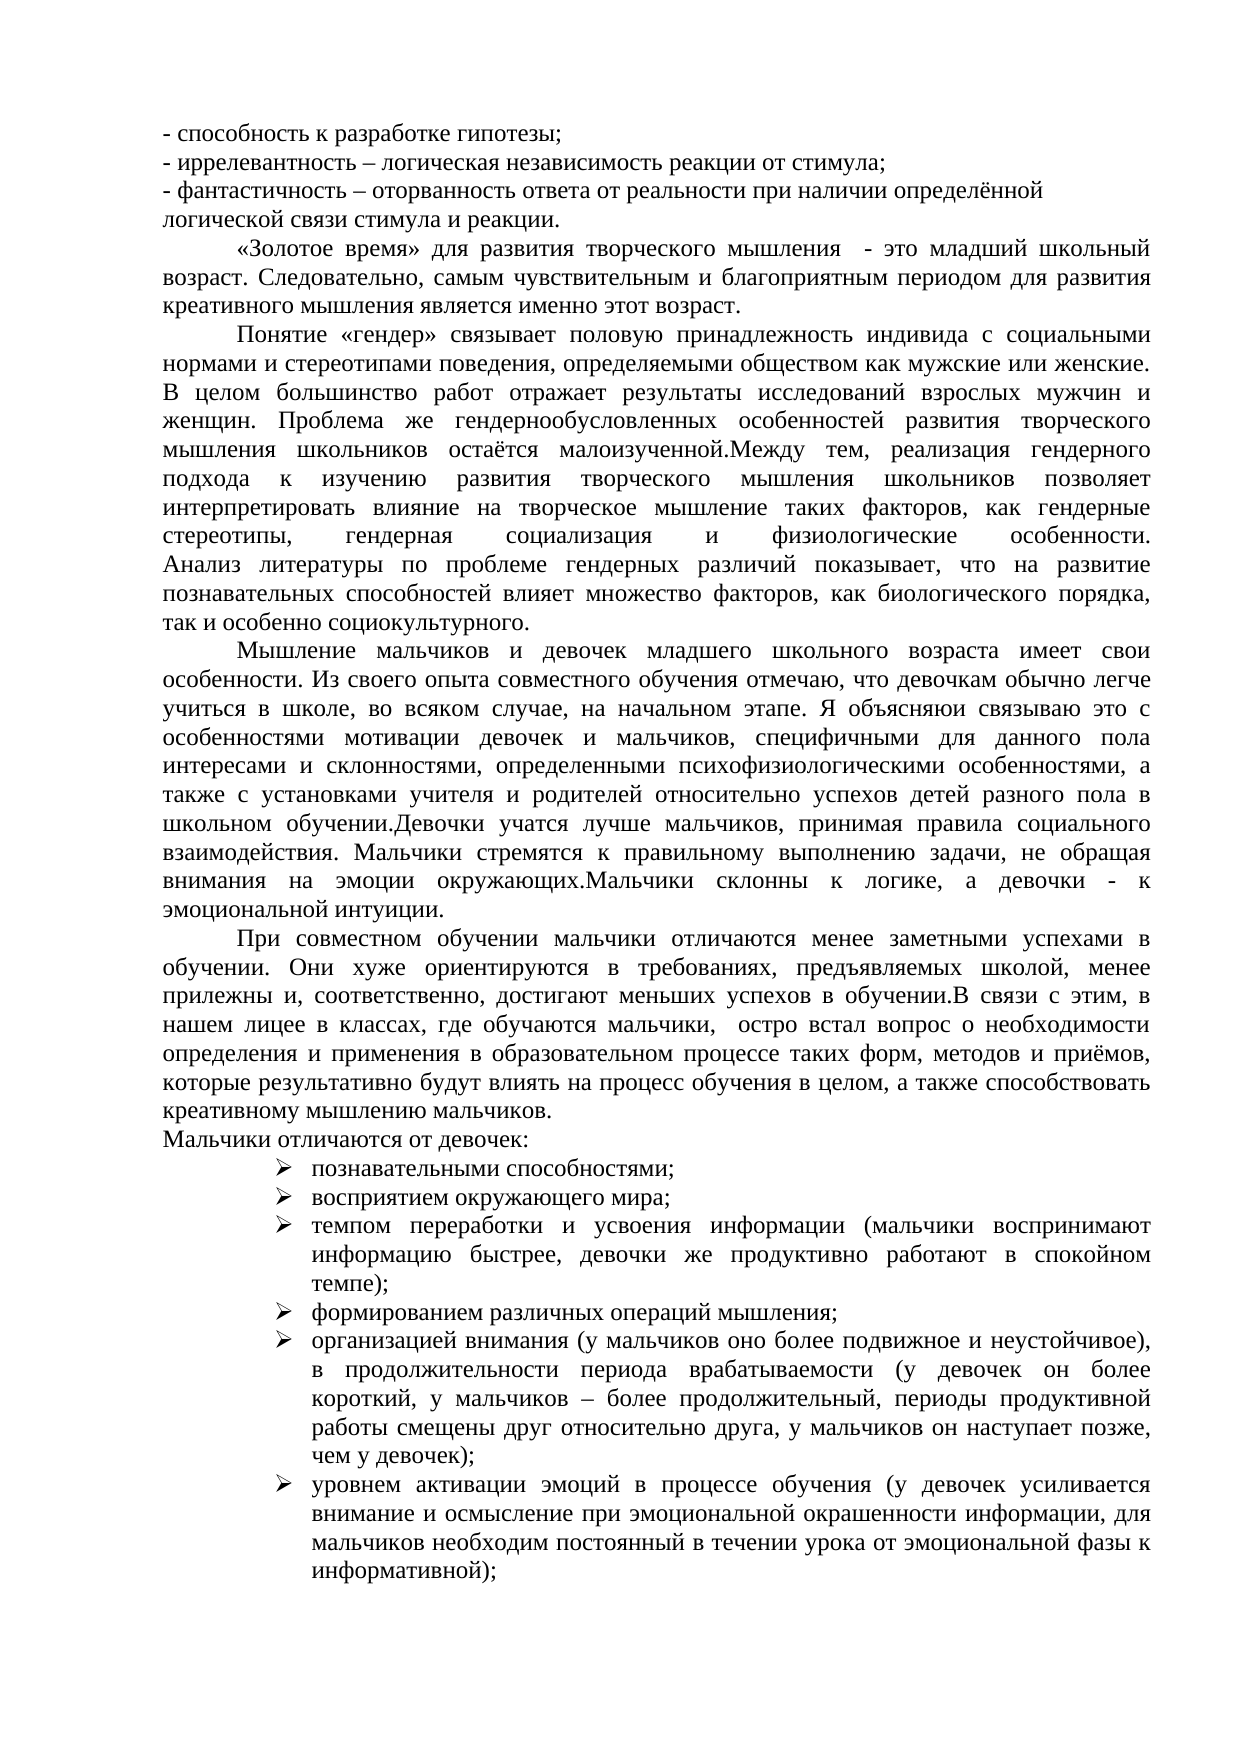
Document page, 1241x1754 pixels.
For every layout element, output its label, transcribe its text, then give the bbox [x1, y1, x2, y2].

text При совместном обучении мальчики отличаются менее заметными успехами в обучении. Они хуже ориентируются в требованиях, предъявляемых школой, менее прилежны и, соответственно, достигают меньших успехов в обучении.В связи с этим, в нашем лицее в классах, где обучаются мальчики, остро встал вопрос о необходимости определения и применения в образовательном процессе таких форм, методов и приёмов, которые результативно будут влиять на процесс обучения в целом, а также способствовать креативному мышлению мальчиков. [162, 923, 1152, 1124]
text Мальчики отличаются от девочек: [162, 1124, 1152, 1153]
list темпом переработки и усвоения информации (мальчики воспринимают информацию быстрее, девочки же продуктивно работают в спокойном темпе); [274, 1211, 1152, 1297]
list познавательными способностями; [274, 1153, 1152, 1182]
list формированием различных операций мышления; [274, 1297, 1152, 1326]
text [162, 118, 1152, 233]
text Понятие «гендер» связывает половую принадлежность индивида с социальными нормами и стереотипами поведения, определяемыми обществом как мужские или женские. В целом большинство работ отражает результаты исследований взрослых мужчин и женщин. Проблема же гендернообусловленных особенностей развития творческого мышления школьников остаётся малоизученной.Между тем, реализация гендерного подхода к изучению развития творческого мышления школьников позволяет интерпретировать влияние на творческое мышление таких факторов, как гендерные стереотипы, гендерная социализация и физиологические особенности. Анализ литературы по проблеме гендерных различий показывает, что на развитие познавательных способностей влияет множество факторов, как биологического порядка, так и особенно социокультурного. [162, 319, 1152, 636]
list организацией внимания (у мальчиков оно более подвижное и неустойчивое), в продолжительности периода врабатываемости (у девочек он более короткий, у мальчиков – более продолжительный, периоды продуктивной работы смещены друг относительно друга, у мальчиков он наступает позже, чем у девочек); [274, 1326, 1152, 1469]
list восприятием окружающего мира; [274, 1182, 1152, 1211]
text Мышление мальчиков и девочек младшего школьного возраста имеет свои особенности. Из своего опыта совместного обучения отмечаю, что девочкам обычно легче учиться в школе, во всяком случае, на начальном этапе. Я объясняюи связываю это с особенностями мотивации девочек и мальчиков, специфичными для данного пола интересами и склонностями, определенными психофизиологическими особенностями, а также с установками учителя и родителей относительно успехов детей разного пола в школьном обучении.Девочки учатся лучше мальчиков, принимая правила социального взаимодействия. Мальчики стремятся к правильному выполнению задачи, не обращая внимания на эмоции окружающих.Мальчики склонны к логике, а девочки - к эмоциональной интуиции. [162, 636, 1152, 923]
list уровнем активации эмоций в процессе обучения (у девочек усиливается внимание и осмысление при эмоциональной окрашенности информации, для мальчиков необходим постоянный в течении урока от эмоциональной фазы к информативной); [274, 1469, 1152, 1584]
text «Золотое время» для развития творческого мышления - это младший школьный возраст. Следовательно, самым чувствительным и благоприятным периодом для развития креативного мышления является именно этот возраст. [162, 233, 1152, 319]
